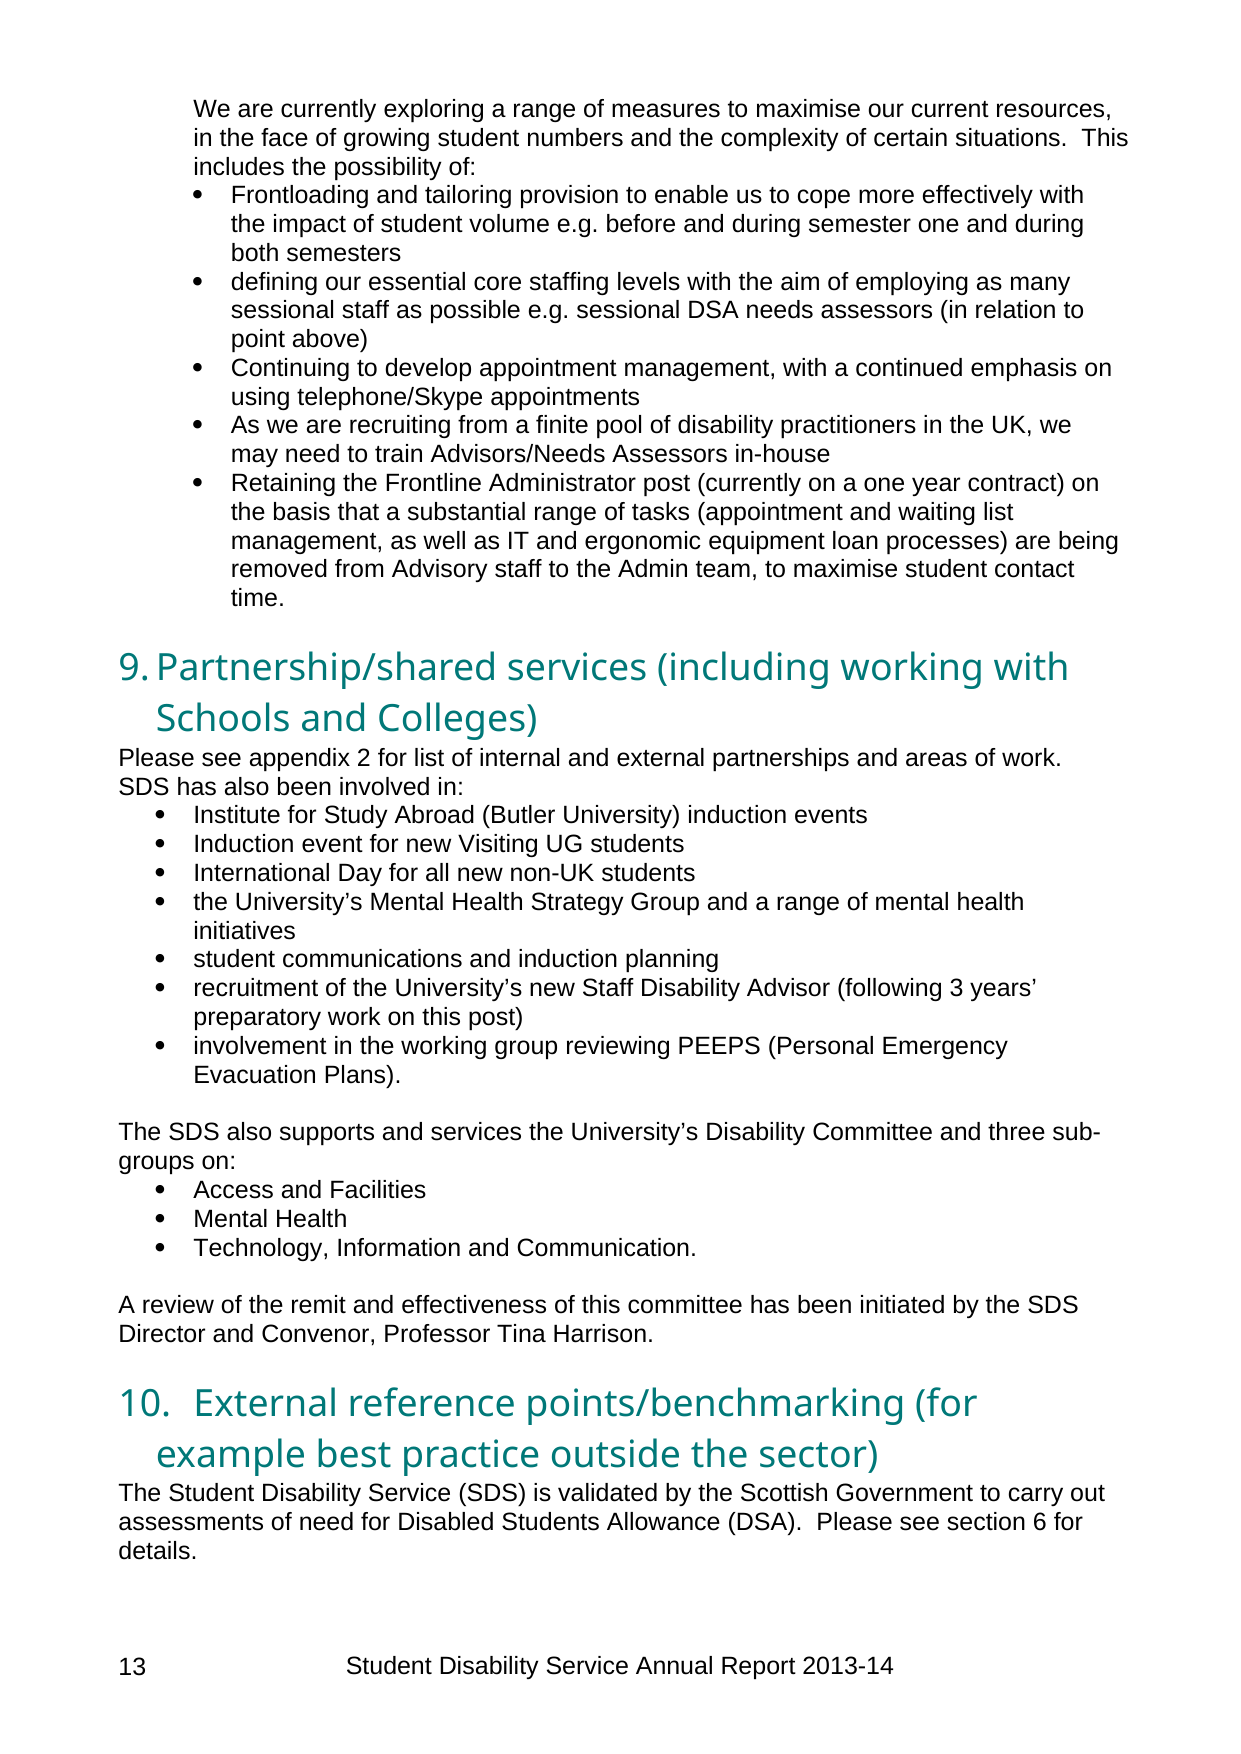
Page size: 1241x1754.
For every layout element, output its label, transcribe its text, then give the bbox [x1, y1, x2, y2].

list As we are recruiting from a finite pool of disability practitioners in the UK, we may need to train Advisors/Needs Assessors in-house [193, 411, 1122, 468]
list Institute for Study Abroad (Butler University) induction events [156, 800, 1122, 829]
list defining our essential core staffing levels with the aim of employing as many sessional staff as possible e.g. sessional DSA needs assessors (in relation to point above) [193, 267, 1122, 353]
list International Day for all new non-UK students [156, 858, 1122, 887]
list Mental Health [156, 1204, 1122, 1232]
text We are currently exploring a range of measures to maximise our current resources, in the face of growing student numbers and the complexity of certain situations. This includes the possibility of: [193, 94, 1133, 180]
list Technology, Information and Communication. [156, 1232, 1122, 1261]
text The Student Disability Service (SDS) is validated by the Scottish Government to carry out assessments of need for Disabled Students Allowance (DSA). Please see section 6 for details. [118, 1478, 1122, 1565]
list Access and Facilities [156, 1175, 1122, 1204]
list recruitment of the University’s new Staff Disability Advisor (following 3 years’ preparatory work on this post) [156, 973, 1122, 1031]
subtitle Partnership/shared services (including working with Schools and Colleges) [118, 641, 1122, 743]
list Frontloading and tailoring provision to enable us to cope more effectively with the impact of student volume e.g. before and during semester one and during both semesters [193, 180, 1122, 267]
list involvement in the working group reviewing PEEPS (Personal Emergency Evacuation Plans). [156, 1031, 1122, 1088]
list the University’s Mental Health Strategy Group and a range of mental health initiatives [156, 887, 1122, 944]
subtitle External reference points/benchmarking (for example best practice outside the sector) [118, 1376, 1122, 1478]
text Please see appendix 2 for list of internal and external partnerships and areas of work. SDS has also been involved in: [118, 743, 1122, 800]
text The SDS also supports and services the University’s Disability Committee and three sub-groups on: [118, 1117, 1122, 1175]
list Induction event for new Visiting UG students [156, 829, 1122, 858]
text A review of the remit and effectiveness of this committee has been initiated by the SDS Director and Convenor, Professor Tina Harrison. [118, 1290, 1122, 1348]
list Retaining the Frontline Administrator post (currently on a one year contract) on the basis that a substantial range of tasks (appointment and waiting list management, as well as IT and ergonomic equipment loan processes) are being removed from Advisory staff to the Admin team, to maximise student contact time. [193, 468, 1122, 612]
list Continuing to develop appointment management, with a continued emphasis on using telephone/Skype appointments [193, 353, 1122, 411]
list student communications and induction planning [156, 944, 1122, 973]
